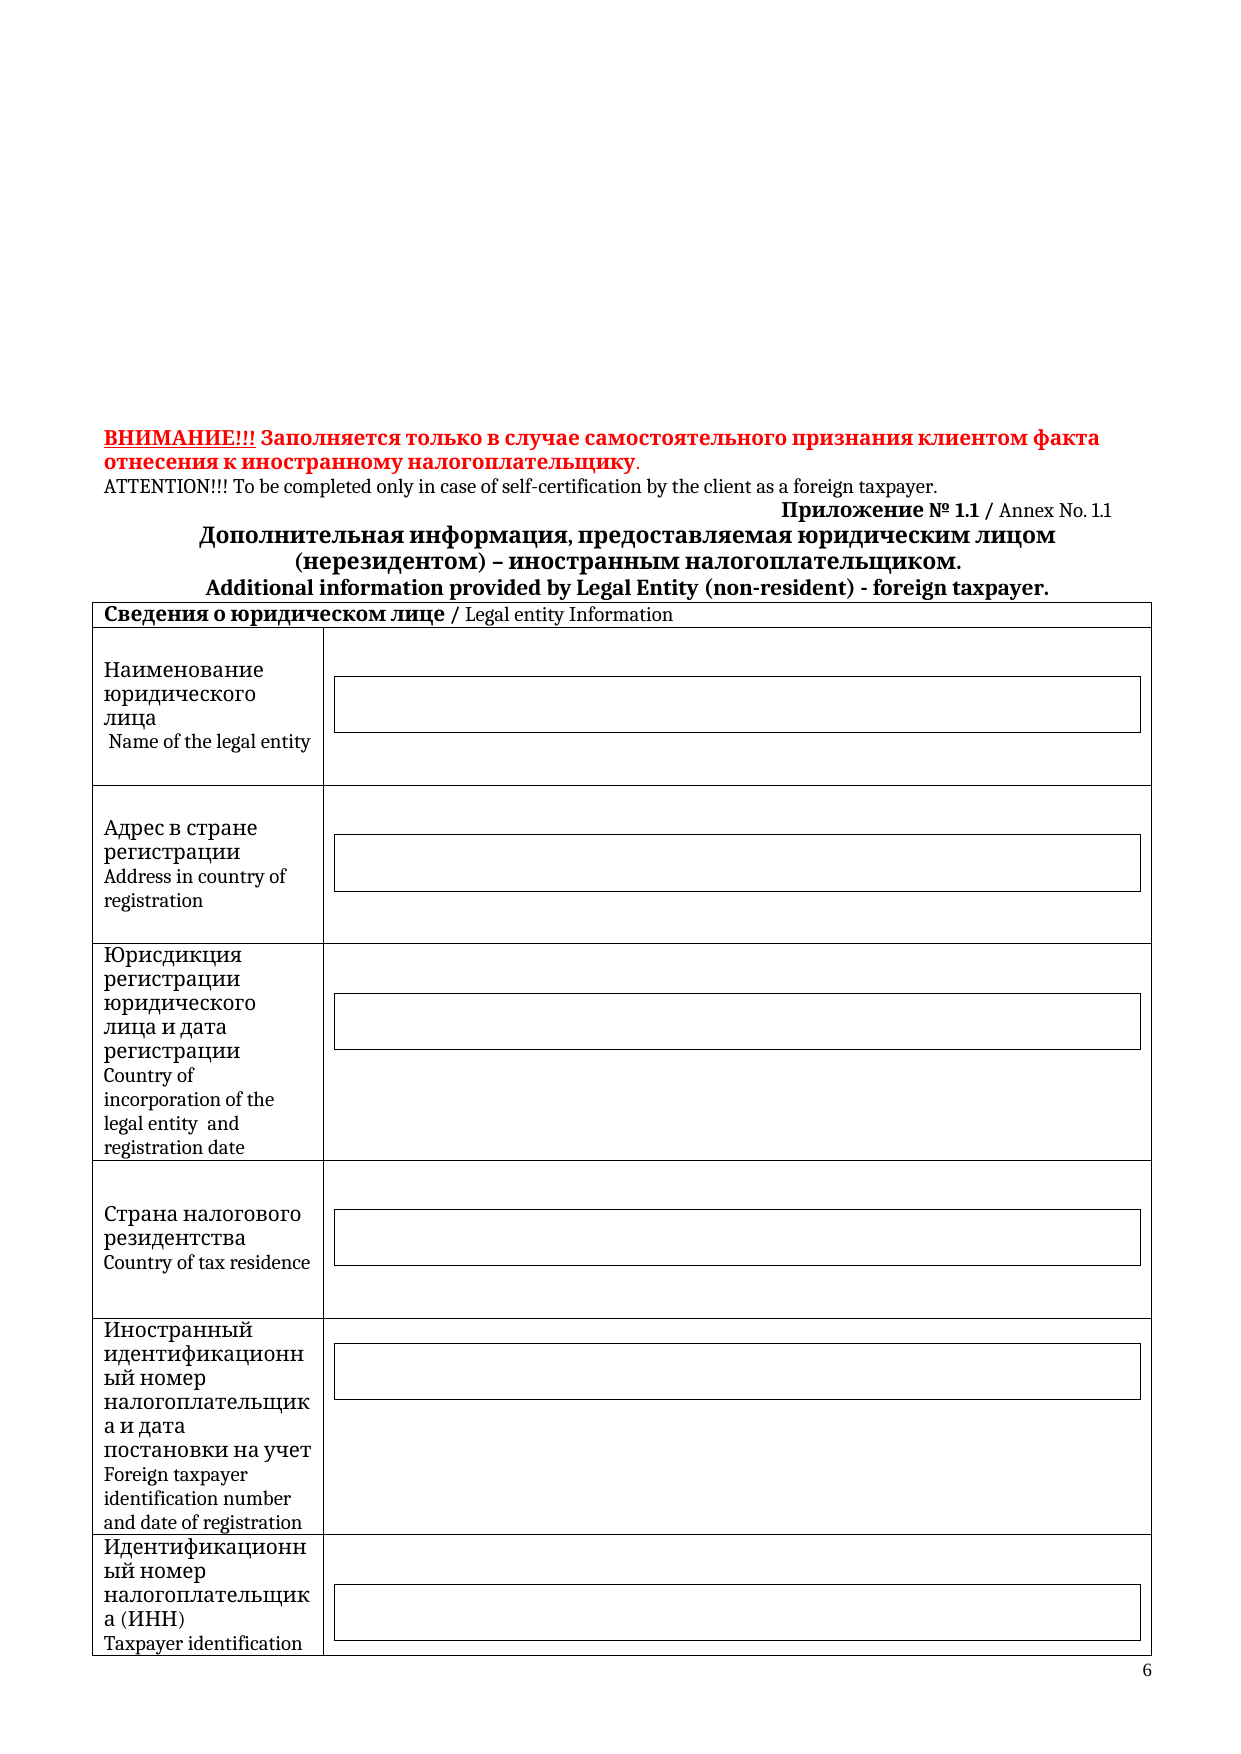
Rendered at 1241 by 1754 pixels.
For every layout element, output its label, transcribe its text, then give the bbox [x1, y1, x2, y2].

table_cell Наименование юридического лица Name of the legal entity [93, 628, 323, 785]
table_cell [324, 786, 1151, 943]
table_cell [324, 1535, 1151, 1655]
table_cell [324, 628, 1151, 785]
text Дополнительная информация, предоставляемая юридическим лицом (нерезидентом) – иностранным налогоплательщиком. [103, 522, 1152, 575]
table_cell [93, 1535, 323, 1655]
text Приложение № 1.1 / Annex No. 1.1 [103, 498, 1152, 522]
table_header Сведения о юридическом лице / Legal entity Information [93, 603, 1151, 627]
text Additional information provided by Legal Entity (non-resident) - foreign taxpayer. [103, 575, 1152, 602]
table_cell [324, 944, 1151, 1159]
table_cell [324, 1161, 1151, 1318]
table_cell Страна налогового резидентства Country of tax residence [93, 1161, 323, 1318]
text ВНИМАНИЕ!!! Заполняется только в случае самостоятельного признания клиентом факта отнесения к иностранному налогоплательщику. [103, 427, 1152, 474]
table_cell Адрес в стране регистрации Address in country of registration [93, 786, 323, 943]
table_cell Иностранный идентификационный номер налогоплательщика и дата постановки на учет Foreign taxpayer identification number and date of registration [93, 1319, 323, 1534]
text ATTENTION!!! To be completed only in case of self-certification by the client as a foreign taxpayer. [103, 474, 1152, 498]
table_cell [324, 1319, 1151, 1534]
table_cell Юрисдикция регистрации юридического лица и дата регистрации Country of incorporation of the legal entity and registration date [93, 944, 323, 1159]
